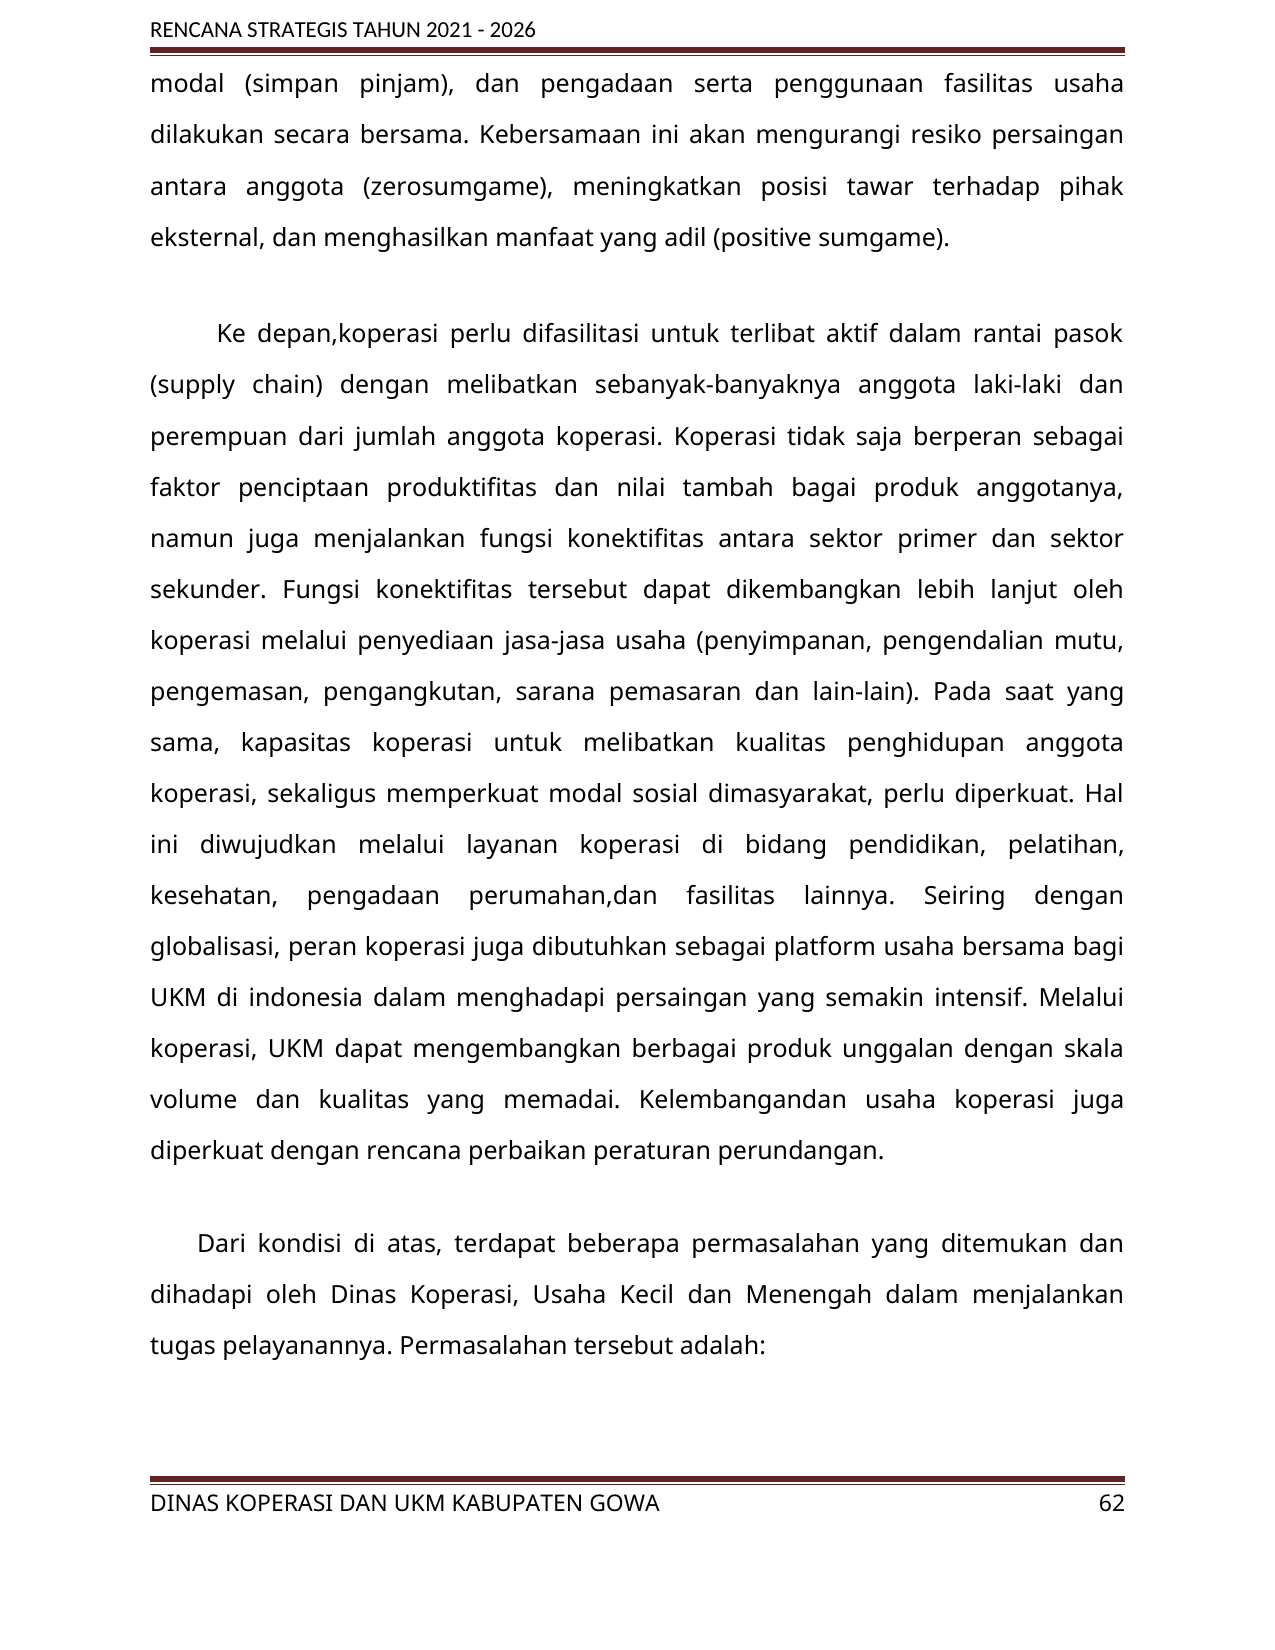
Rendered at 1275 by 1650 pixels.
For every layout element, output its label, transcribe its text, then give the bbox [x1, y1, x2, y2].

text Ke depan,koperasi perlu difasilitasi untuk terlibat aktif dalam rantai pasok (supply chain) dengan melibatkan sebanyak-banyaknya anggota laki-laki dan perempuan dari jumlah anggota koperasi. Koperasi tidak saja berperan sebagai faktor penciptaan produktifitas dan nilai tambah bagai produk anggotanya, namun juga menjalankan fungsi konektifitas antara sektor primer dan sektor sekunder. Fungsi konektifitas tersebut dapat dikembangkan lebih lanjut oleh koperasi melalui penyediaan jasa-jasa usaha (penyimpanan, pengendalian mutu, pengemasan, pengangkutan, sarana pemasaran dan lain-lain). Pada saat yang sama, kapasitas koperasi untuk melibatkan kualitas penghidupan anggota koperasi, sekaligus memperkuat modal sosial dimasyarakat, perlu diperkuat. Hal ini diwujudkan melalui layanan koperasi di bidang pendidikan, pelatihan, kesehatan, pengadaan perumahan,dan fasilitas lainnya. Seiring dengan globalisasi, peran koperasi juga dibutuhkan sebagai platform usaha bersama bagi UKM di indonesia dalam menghadapi persaingan yang semakin intensif. Melalui koperasi, UKM dapat mengembangkan berbagai produk unggalan dengan skala volume dan kualitas yang memadai. Kelembangandan usaha koperasi juga diperkuat dengan rencana perbaikan peraturan perundangan. [150, 316, 1125, 1167]
text Dari kondisi di atas, terdapat beberapa permasalahan yang ditemukan dan dihadapi oleh Dinas Koperasi, Usaha Kecil dan Menengah dalam menjalankan tugas pelayanannya. Permasalahan tersebut adalah: [150, 1226, 1125, 1362]
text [150, 66, 1125, 253]
